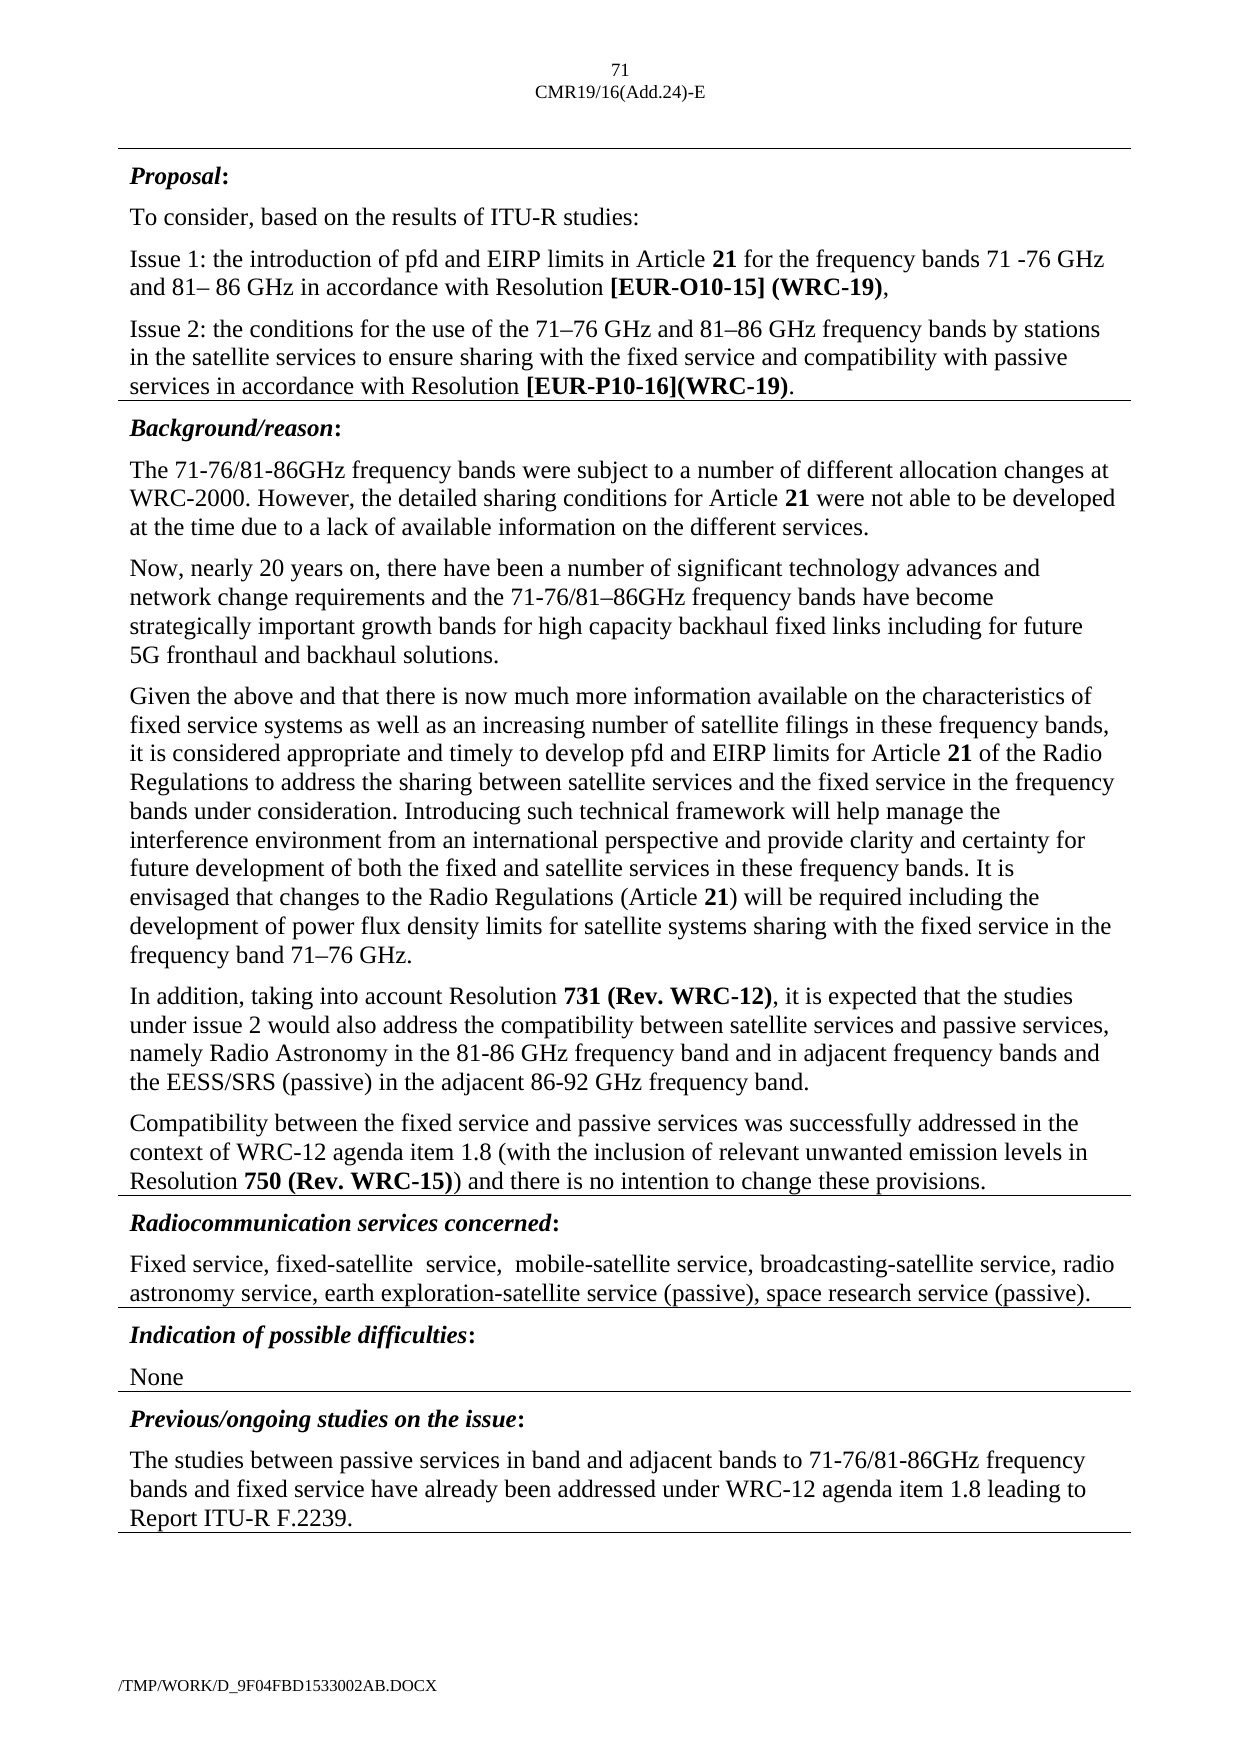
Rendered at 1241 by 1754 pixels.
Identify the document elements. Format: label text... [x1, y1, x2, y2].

table_cell Indication of possible difficulties: None [118, 1308, 1131, 1391]
table_header Proposal: To consider, based on the results of ITU-R studies: Issue 1: the introduction of pfd and EIRP limits in Article 21 for the frequency bands 71 -76 GHz and 81– 86 GHz in accordance with Resolution [EUR-O10-15] (WRC-19), Issue 2: the conditions for the use of the 71–76 GHz and 81–86 GHz frequency bands by stations in the satellite services to ensure sharing with the fixed service and compatibility with passive services in accordance with Resolution [EUR-P10-16](WRC-19). [118, 149, 1131, 400]
table_cell Radiocommunication services concerned: Fixed service, fixed-satellite service, mobile-satellite service, broadcasting-satellite service, radio astronomy service, earth exploration-satellite service (passive), space research service (passive). [118, 1196, 1131, 1307]
table_cell Background/reason: The 71-76/81-86GHz frequency bands were subject to a number of different allocation changes at WRC-2000. However, the detailed sharing conditions for Article 21 were not able to be developed at the time due to a lack of available information on the different services. Now, nearly 20 years on, there have been a number of significant technology advances and network change requirements and the 71-76/81–86GHz frequency bands have become strategically important growth bands for high capacity backhaul fixed links including for future 5G fronthaul and backhaul solutions. Given the above and that there is now much more information available on the characteristics of fixed service systems as well as an increasing number of satellite filings in these frequency bands, it is considered appropriate and timely to develop pfd and EIRP limits for Article 21 of the Radio Regulations to address the sharing between satellite services and the fixed service in the frequency bands under consideration. Introducing such technical framework will help manage the interference environment from an international perspective and provide clarity and certainty for future development of both the fixed and satellite services in these frequency bands. It is envisaged that changes to the Radio Regulations (Article 21) will be required including the development of power flux density limits for satellite systems sharing with the fixed service in the frequency band 71–76 GHz. In addition, taking into account Resolution 731 (Rev. WRC-12), it is expected that the studies under issue 2 would also address the compatibility between satellite services and passive services, namely Radio Astronomy in the 81-86 GHz frequency band and in adjacent frequency bands and the EESS/SRS (passive) in the adjacent 86-92 GHz frequency band. Compatibility between the fixed service and passive services was successfully addressed in the context of WRC-12 agenda item 1.8 (with the inclusion of relevant unwanted emission levels in Resolution 750 (Rev. WRC-15)) and there is no intention to change these provisions. [118, 401, 1131, 1195]
table_cell Previous/ongoing studies on the issue: The studies between passive services in band and adjacent bands to 71-76/81-86GHz frequency bands and fixed service have already been addressed under WRC-12 agenda item 1.8 leading to Report ITU-R F.2239. [118, 1392, 1131, 1532]
